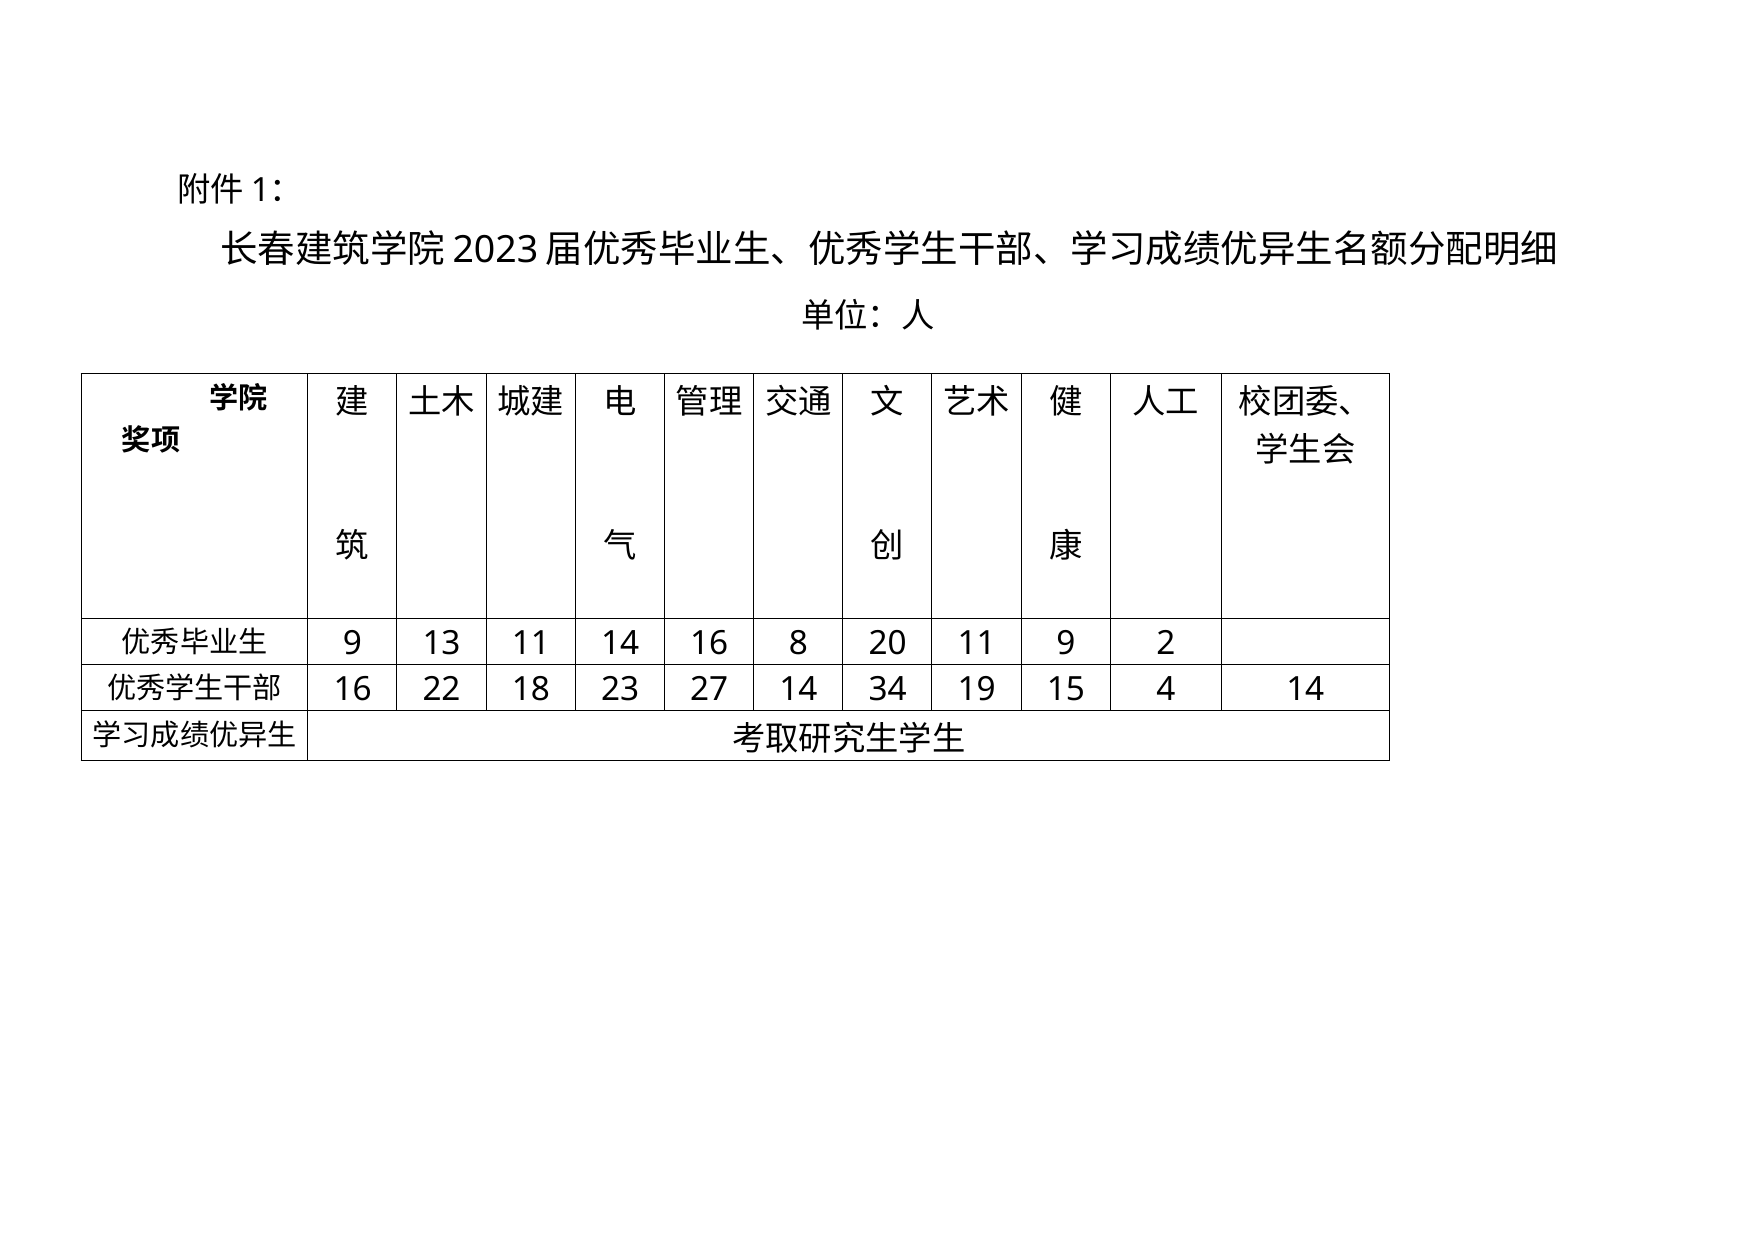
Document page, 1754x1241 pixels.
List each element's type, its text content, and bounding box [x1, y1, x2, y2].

table_cell 15 [1022, 665, 1110, 710]
table_header 学院 奖项 [82, 374, 307, 617]
table_cell 9 [1022, 619, 1110, 664]
table_cell 考取研究生学生 [308, 711, 1389, 760]
table_cell 优秀学生干部 [82, 665, 307, 710]
table_cell 9 [308, 619, 396, 664]
table_cell 16 [665, 619, 753, 664]
table_cell 14 [754, 665, 842, 710]
table_header 电气 [576, 374, 664, 617]
table_cell 34 [843, 665, 931, 710]
table_cell 8 [754, 619, 842, 664]
table_cell 23 [576, 665, 664, 710]
table_cell 14 [576, 619, 664, 664]
text 附件1： [177, 155, 1600, 213]
table_cell 2 [1111, 619, 1221, 664]
table_cell 4 [1111, 665, 1221, 710]
table_header 健康 [1022, 374, 1110, 617]
table_header 校团委、学生会 [1222, 374, 1389, 617]
table_header 文创 [843, 374, 931, 617]
table_cell 14 [1222, 665, 1389, 710]
table_header 管理 [665, 374, 753, 617]
table_header 土木 [397, 374, 486, 617]
table_cell 19 [932, 665, 1021, 710]
table_cell 18 [487, 665, 575, 710]
table_cell 优秀毕业生 [82, 619, 307, 664]
table_cell 27 [665, 665, 753, 710]
text 单位：人 [177, 280, 1600, 346]
table_cell 11 [487, 619, 575, 664]
table_cell 20 [843, 619, 931, 664]
table_cell 11 [932, 619, 1021, 664]
text 长春建筑学院2023届优秀毕业生、优秀学生干部、学习成绩优异生名额分配明细 [177, 213, 1600, 280]
table_header 艺术 [932, 374, 1021, 617]
table_header 建筑 [308, 374, 396, 617]
table_header 城建 [487, 374, 575, 617]
table_header 人工 [1111, 374, 1221, 617]
table_header 交通 [754, 374, 842, 617]
table_cell 13 [397, 619, 486, 664]
table_cell 学习成绩优异生 [82, 711, 307, 760]
table_cell 22 [397, 665, 486, 710]
table_cell [1222, 619, 1389, 664]
table_cell 16 [308, 665, 396, 710]
